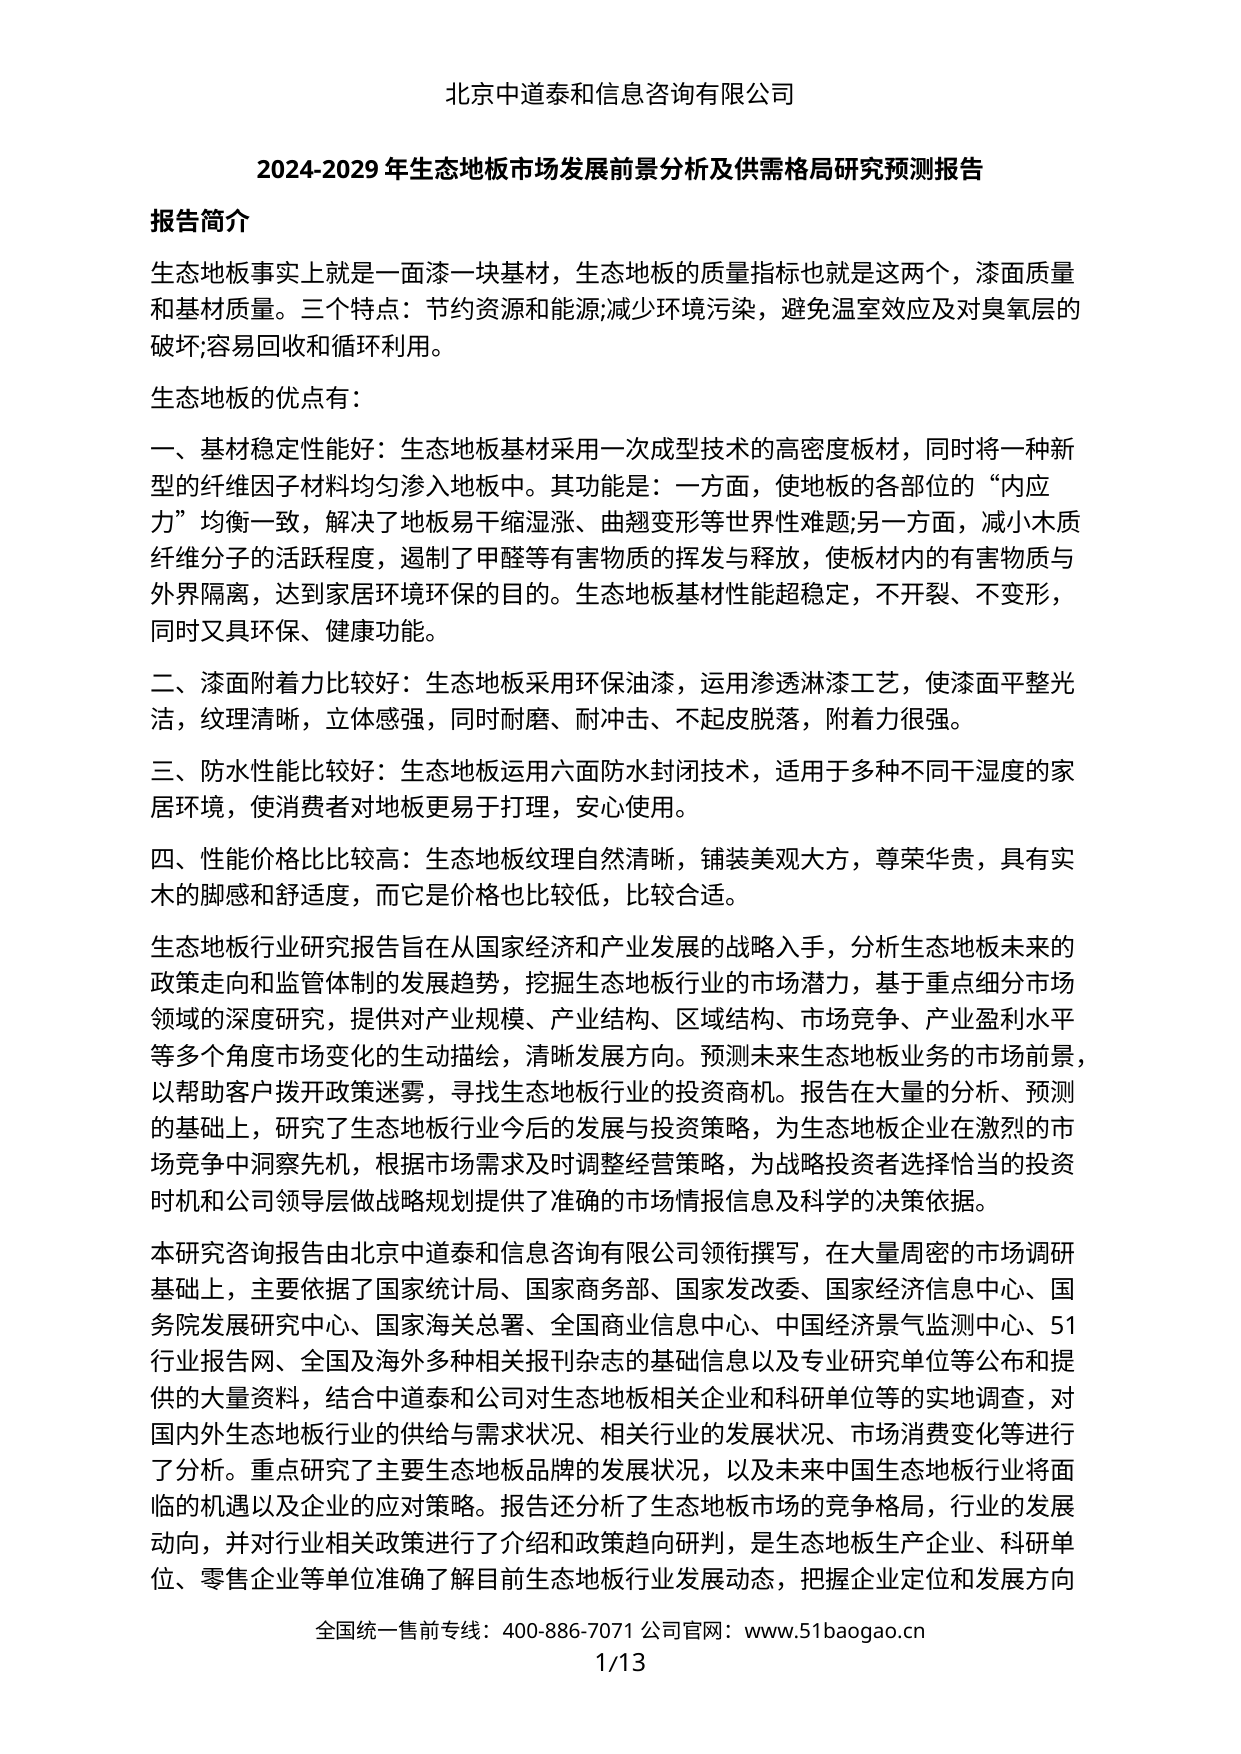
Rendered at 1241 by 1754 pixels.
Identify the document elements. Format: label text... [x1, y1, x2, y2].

text 2024-2029年生态地板市场发展前景分析及供需格局研究预测报告 [150, 150, 1090, 186]
text 一、基材稳定性能好：生态地板基材采用一次成型技术的高密度板材，同时将一种新型的纤维因子材料均匀渗入地板中。其功能是：一方面，使地板的各部位的“内应力”均衡一致，解决了地板易干缩湿涨、曲翘变形等世界性难题;另一方面，减小木质纤维分子的活跃程度，遏制了甲醛等有害物质的挥发与释放，使板材内的有害物质与外界隔离，达到家居环境环保的目的。生态地板基材性能超稳定，不开裂、不变形，同时又具环保、健康功能。 [150, 430, 1090, 647]
text 三、防水性能比较好：生态地板运用六面防水封闭技术，适用于多种不同干湿度的家居环境，使消费者对地板更易于打理，安心使用。 [150, 751, 1090, 824]
text 二、漆面附着力比较好：生态地板采用环保油漆，运用渗透淋漆工艺，使漆面平整光洁，纹理清晰，立体感强，同时耐磨、耐冲击、不起皮脱落，附着力很强。 [150, 663, 1090, 736]
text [150, 1233, 1090, 1596]
text 报告简介 [150, 202, 1090, 238]
text 生态地板事实上就是一面漆一块基材，生态地板的质量指标也就是这两个，漆面质量和基材质量。三个特点：节约资源和能源;减少环境污染，避免温室效应及对臭氧层的破坏;容易回收和循环利用。 [150, 254, 1090, 362]
text 四、性能价格比比较高：生态地板纹理自然清晰，铺装美观大方，尊荣华贵，具有实木的脚感和舒适度，而它是价格也比较低，比较合适。 [150, 839, 1090, 912]
text 生态地板的优点有： [150, 378, 1090, 414]
text 生态地板行业研究报告旨在从国家经济和产业发展的战略入手，分析生态地板未来的政策走向和监管体制的发展趋势，挖掘生态地板行业的市场潜力，基于重点细分市场领域的深度研究，提供对产业规模、产业结构、区域结构、市场竞争、产业盈利水平等多个角度市场变化的生动描绘，清晰发展方向。预测未来生态地板业务的市场前景，以帮助客户拨开政策迷雾，寻找生态地板行业的投资商机。报告在大量的分析、预测的基础上，研究了生态地板行业今后的发展与投资策略，为生态地板企业在激烈的市场竞争中洞察先机，根据市场需求及时调整经营策略，为战略投资者选择恰当的投资时机和公司领导层做战略规划提供了准确的市场情报信息及科学的决策依据。 [150, 927, 1090, 1217]
